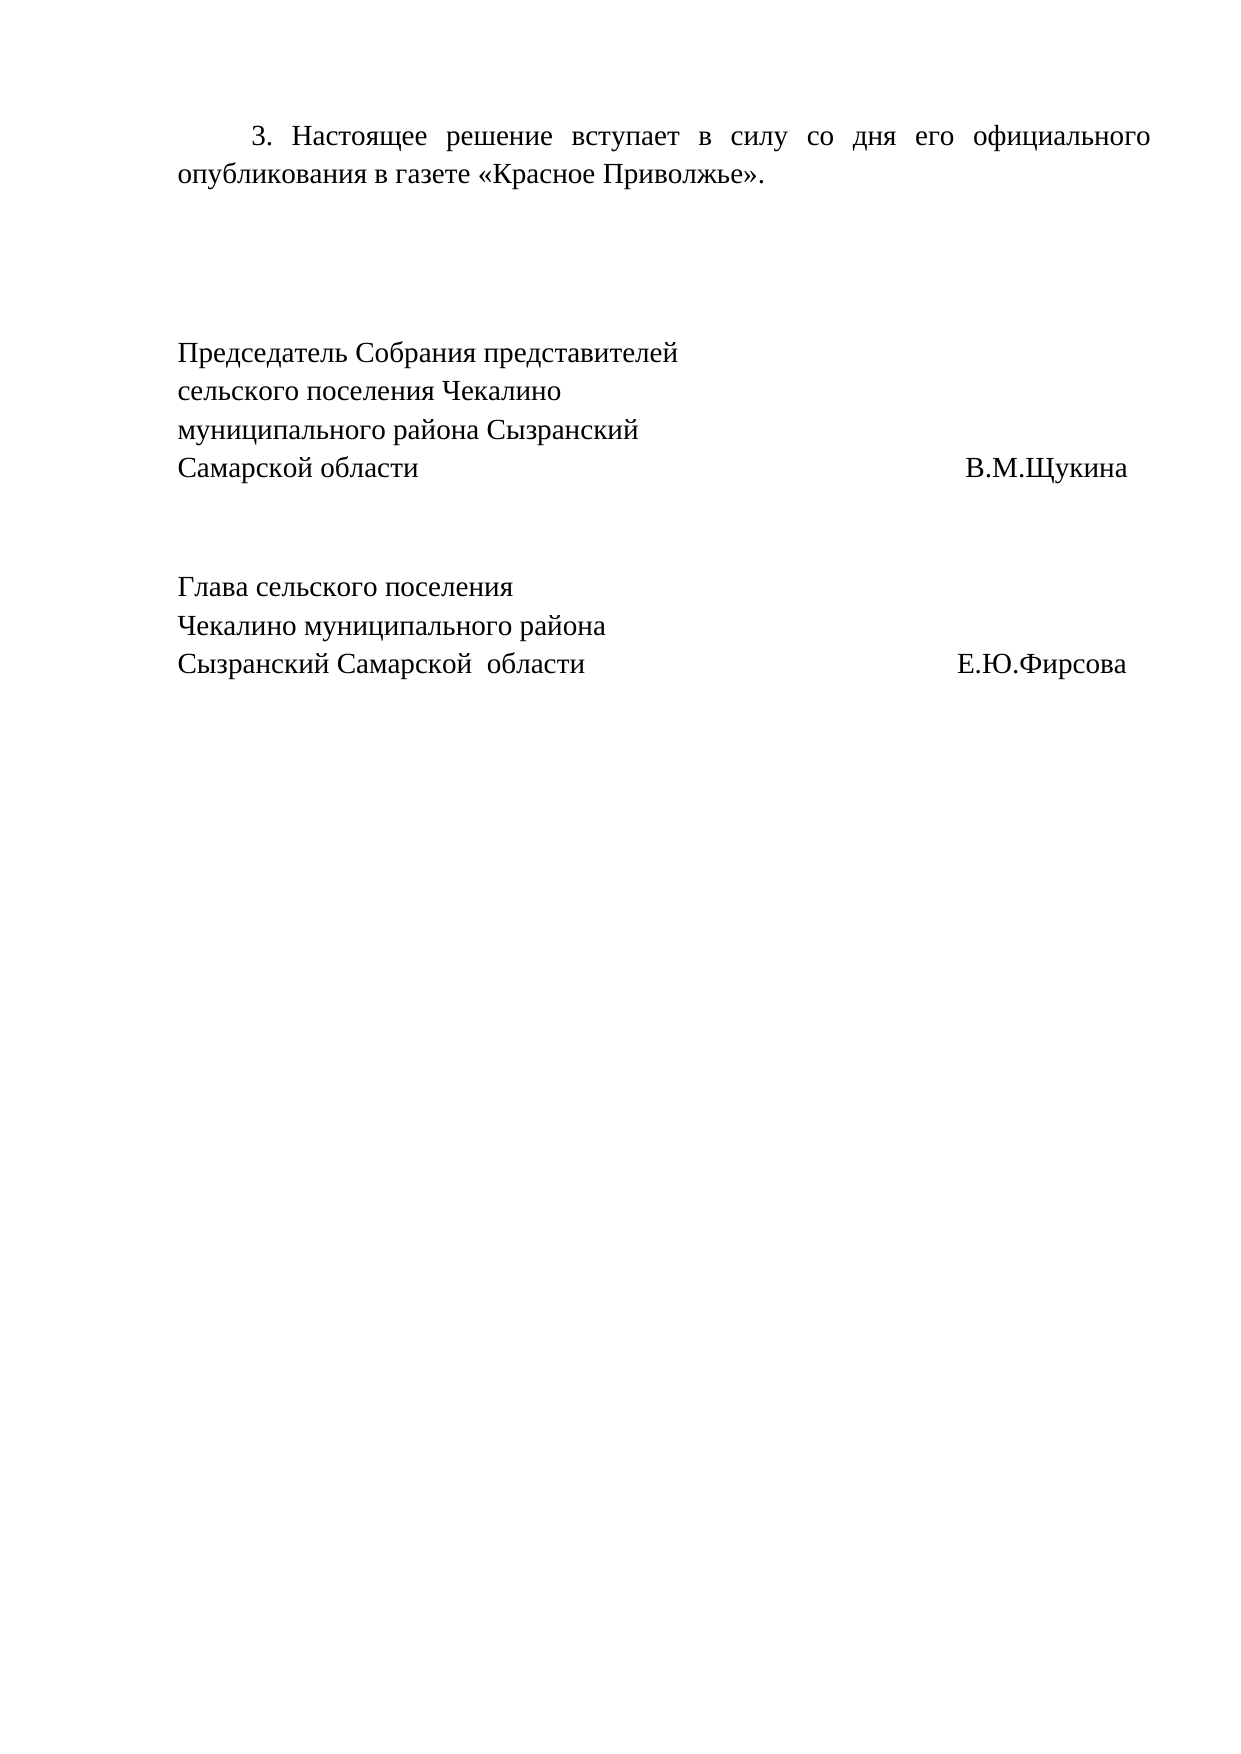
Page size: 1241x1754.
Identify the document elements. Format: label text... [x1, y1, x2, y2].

text Председатель Собрания представителей [177, 335, 1152, 368]
text Сызранский Самарской области Е.Ю.Фирсова [177, 646, 1152, 680]
text Глава сельского поселения [177, 569, 1152, 603]
text Чекалино муниципального района [177, 608, 1152, 641]
text сельского поселения Чекалино [177, 373, 1152, 407]
text муниципального района Сызранский [177, 412, 1152, 445]
text Самарской области В.М.Щукина [177, 450, 1152, 484]
text 3. Настоящее решение вступает в силу со дня его официального опубликования в газете «Красное Приволжье». [177, 118, 1152, 190]
